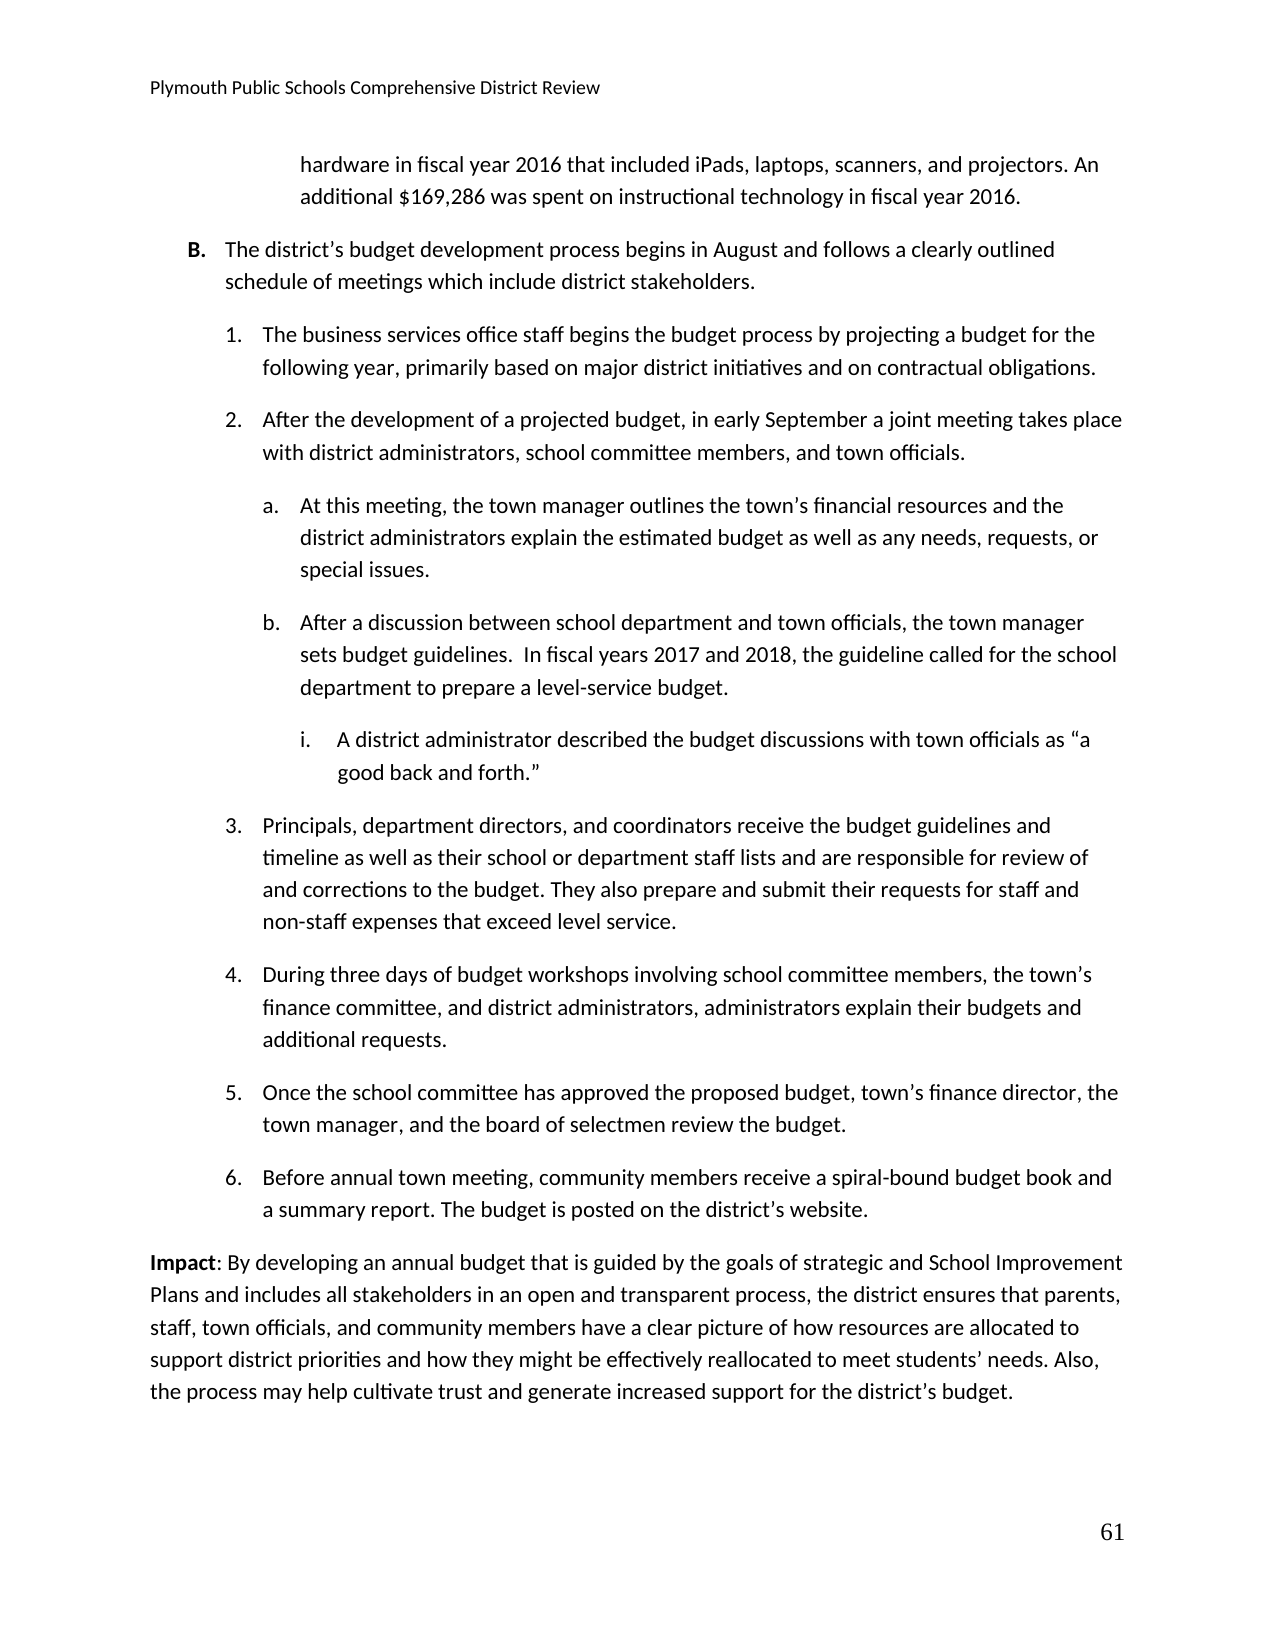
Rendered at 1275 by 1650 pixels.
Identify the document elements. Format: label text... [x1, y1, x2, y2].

list Once the school committee has approved the proposed budget, town’s finance director, the town manager, and the board of selectmen review the budget. [225, 1078, 1125, 1138]
text b. After a discussion between school department and town officials, the town manager sets budget guidelines. In fiscal years 2017 and 2018, the guideline called for the school department to prepare a level-service budget. [262, 608, 1125, 701]
list The district’s budget development process begins in August and follows a clearly outlined schedule of meetings which include district stakeholders. [187, 235, 1125, 295]
text a. At this meeting, the town manager outlines the town’s financial resources and the district administrators explain the estimated budget as well as any needs, requests, or special issues. [262, 491, 1125, 583]
list The business services office staff begins the budget process by projecting a budget for the following year, primarily based on major district initiatives and on contractual obligations. [225, 320, 1125, 381]
list During three days of budget workshops involving school committee members, the town’s finance committee, and district administrators, administrators explain their budgets and additional requests. [225, 960, 1125, 1053]
list Principals, department directors, and coordinators receive the budget guidelines and timeline as well as their school or department staff lists and are responsible for review of and corrections to the budget. They also prepare and submit their requests for staff and non-staff expenses that exceed level service. [225, 811, 1125, 935]
list After the development of a projected budget, in early September a joint meeting takes place with district administrators, school committee members, and town officials. [225, 406, 1125, 466]
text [262, 150, 1125, 210]
text Impact: By developing an annual budget that is guided by the goals of strategic and School Improvement Plans and includes all stakeholders in an open and transparent process, the district ensures that parents, staff, town officials, and community members have a clear picture of how resources are allocated to support district priorities and how they might be effectively reallocated to meet students’ needs. Also, the process may help cultivate trust and generate increased support for the district’s budget. [150, 1248, 1125, 1405]
list Before annual town meeting, community members receive a spiral-bound budget book and a summary report. The budget is posted on the district’s website. [225, 1163, 1125, 1223]
text i. A district administrator described the budget discussions with town officials as “a good back and forth.” [262, 726, 1125, 786]
